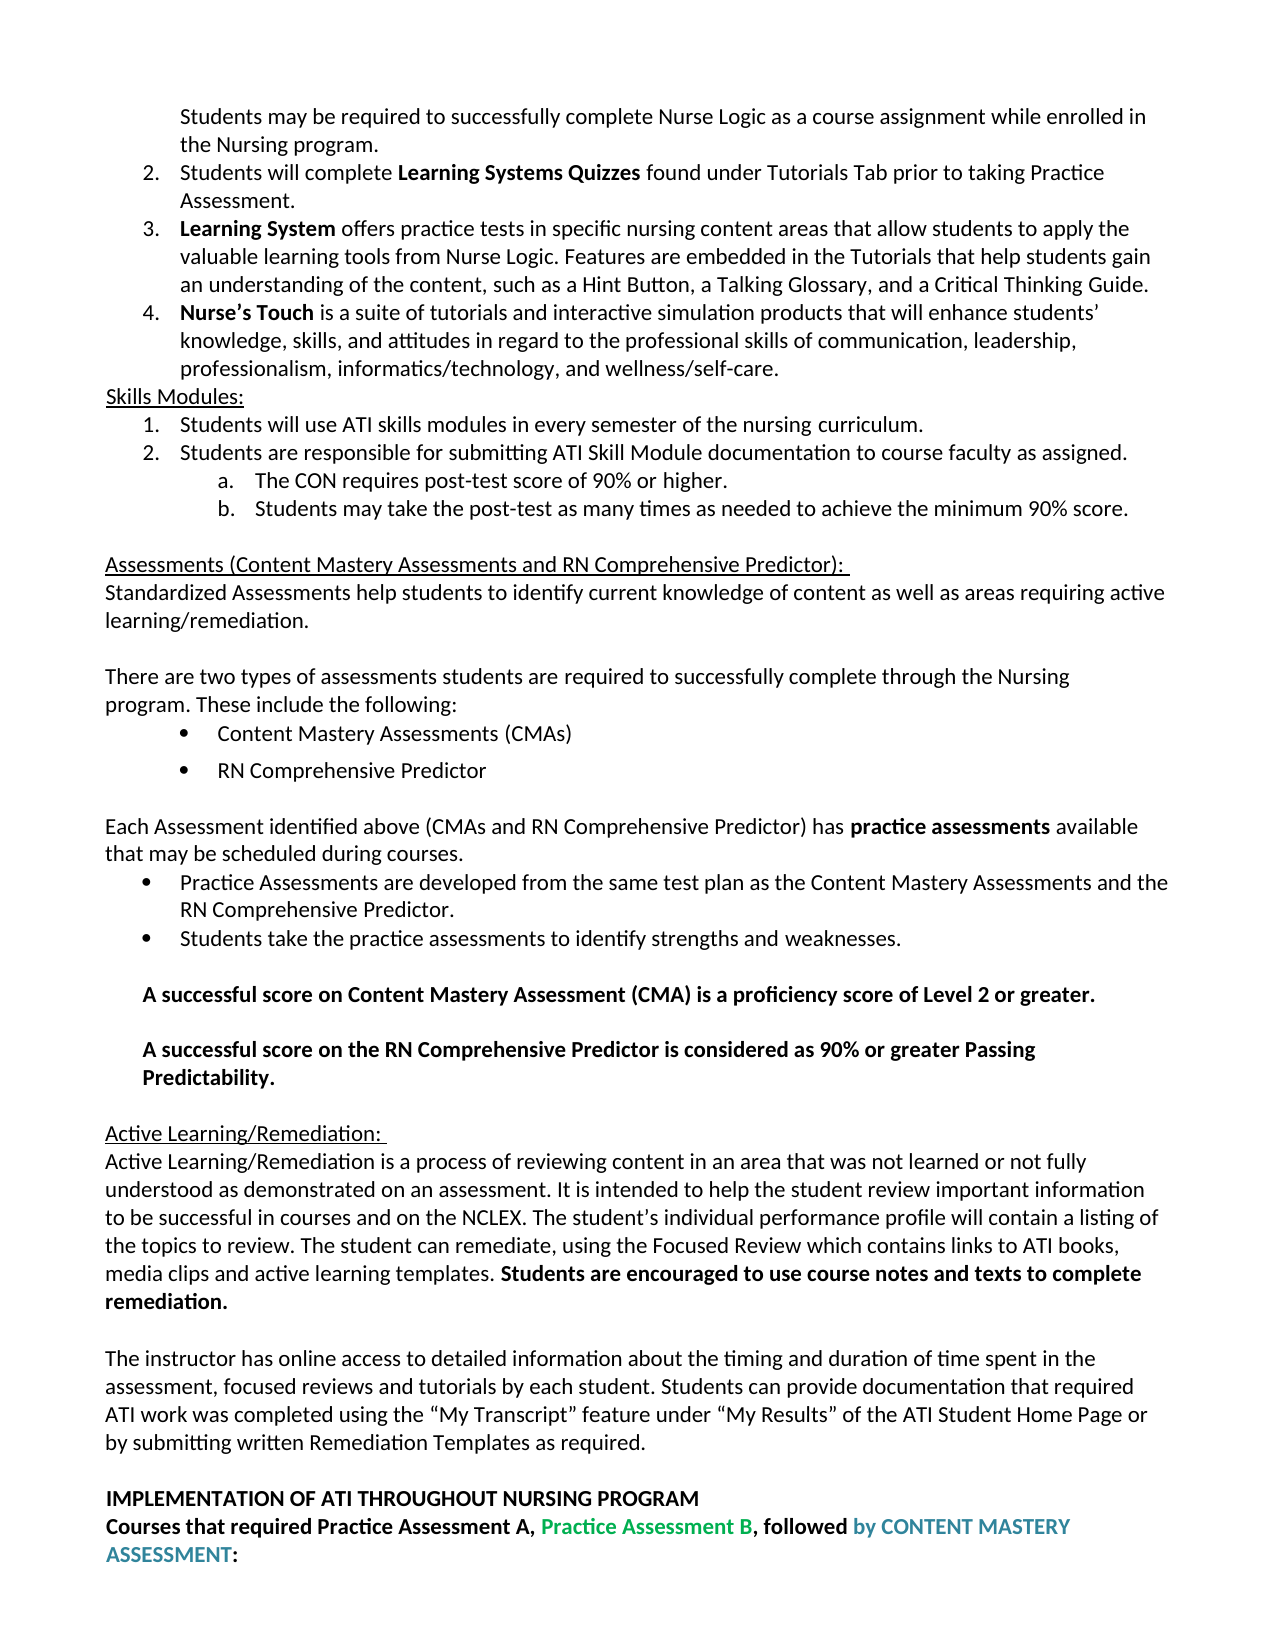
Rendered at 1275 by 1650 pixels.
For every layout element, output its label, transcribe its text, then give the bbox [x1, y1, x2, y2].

text Active Learning/Remediation: [105, 1119, 1181, 1147]
text Skills Modules: [106, 382, 267, 410]
text Each Assessment identified above (CMAs and RN Comprehensive Predictor) has practice assessments available that may be scheduled during courses. [105, 813, 1141, 868]
text Active Learning/Remediation is a process of reviewing content in an area that was not learned or not fully understood as demonstrated on an assessment. It is intended to help the student review important information [105, 1147, 1149, 1203]
text The instructor has online access to detailed information about the timing and duration of time spent in the assessment, focused reviews and tutorials by each student. Students can provide documentation that required ATI work was completed using the “My Transcript” feature under “My Results” of the ATI Student Home Page or by submitting written Remediation Templates as required. [105, 1344, 1152, 1456]
list Students may take the post-test as many times as needed to achieve the minimum 90% score. [217, 494, 1181, 522]
list Practice Assessments are developed from the same test plan as the Content Mastery Assessments and the RN Comprehensive Predictor. [142, 868, 1170, 924]
list RN Comprehensive Predictor [180, 756, 1181, 784]
subtitle Courses that required Practice Assessment A, Practice Assessment B, followed by CONTENT MASTERY ASSESSMENT: [106, 1512, 1072, 1568]
subtitle IMPLEMENTATION OF ATI THROUGHOUT NURSING PROGRAM [106, 1484, 1181, 1512]
text Students may be required to successfully complete Nurse Logic as a course assignment while enrolled in the Nursing program. [180, 102, 1150, 158]
text There are two types of assessments students are required to successfully complete through the Nursing program. These include the following: [105, 662, 1103, 718]
subtitle A successful score on Content Mastery Assessment (CMA) is a proficiency score of Level 2 or greater. [142, 980, 1181, 1008]
list Content Mastery Assessments (CMAs) [180, 718, 1181, 747]
list Students are responsible for submitting ATI Skill Module documentation to course faculty as assigned. [142, 438, 1181, 466]
list Students take the practice assessments to identify strengths and weaknesses. [142, 924, 1181, 952]
text to be successful in courses and on the NCLEX. The student’s individual performance profile will contain a listing of the topics to review. The student can remediate, using the Focused Review which contains links to ATI books, media clips and active learning templates. Students are encouraged to use course notes and texts to complete remediation. [105, 1203, 1172, 1315]
text Standardized Assessments help students to identify current knowledge of content as well as areas requiring active learning/remediation. [105, 578, 1169, 634]
list The CON requires post-test score of 90% or higher. [217, 466, 1181, 494]
list Students will use ATI skills modules in every semester of the nursing curriculum. [142, 410, 1181, 438]
list Nurse’s Touch is a suite of tutorials and interactive simulation products that will enhance students’ knowledge, skills, and attitudes in regard to the professional skills of communication, leadership, professionalism, informatics/technology, and wellness/self-care. [142, 298, 1181, 382]
list Students will complete Learning Systems Quizzes found under Tutorials Tab prior to taking Practice Assessment. [142, 158, 1106, 214]
text Assessments (Content Mastery Assessments and RN Comprehensive Predictor): [105, 550, 1181, 578]
list Learning System offers practice tests in specific nursing content areas that allow students to apply the valuable learning tools from Nurse Logic. Features are embedded in the Tutorials that help students gain an understanding of the content, such as a Hint Button, a Talking Glossary, and a Critical Thinking Guide. [142, 214, 1153, 298]
text A successful score on the RN Comprehensive Predictor is considered as 90% or greater Passing Predictability. [142, 1036, 1038, 1091]
